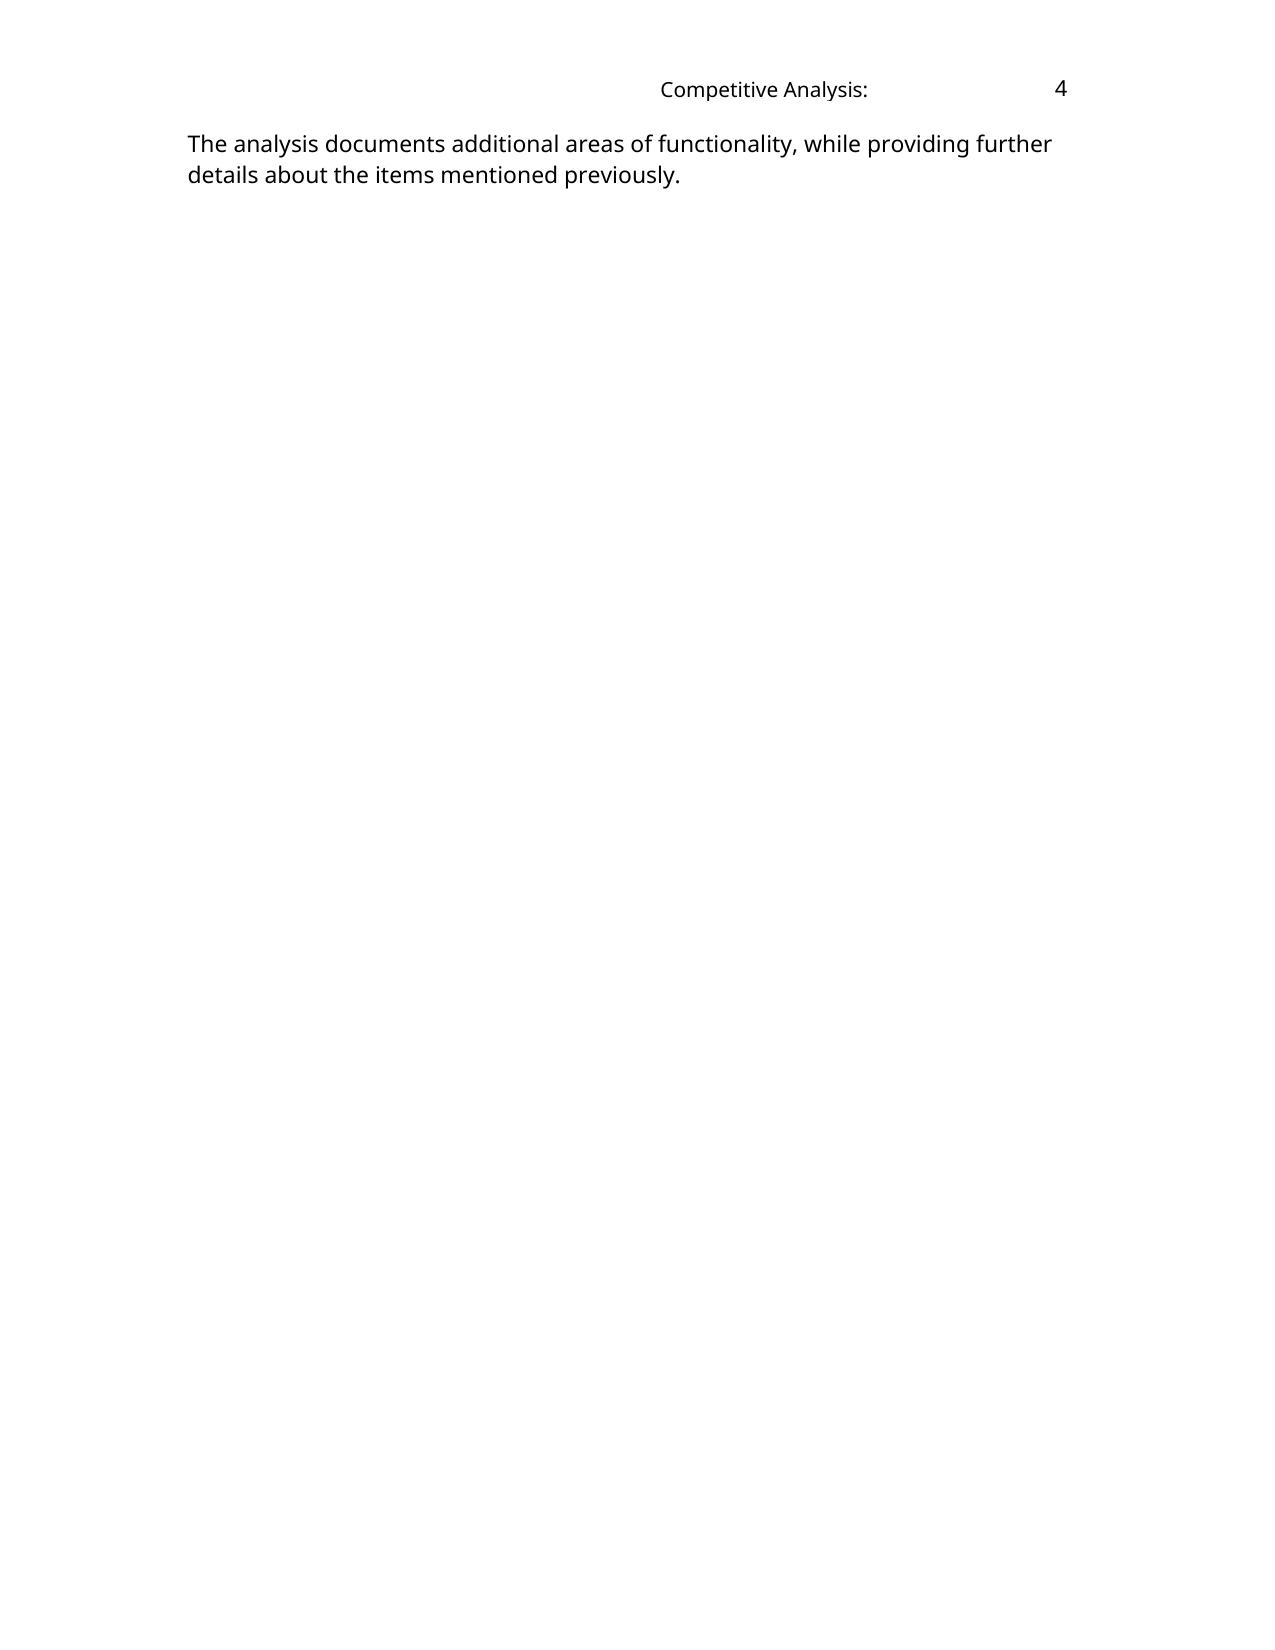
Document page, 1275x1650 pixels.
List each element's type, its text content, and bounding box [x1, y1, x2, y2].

text The analysis documents additional areas of functionality, while providing further details about the items mentioned previously. [187, 128, 1067, 190]
